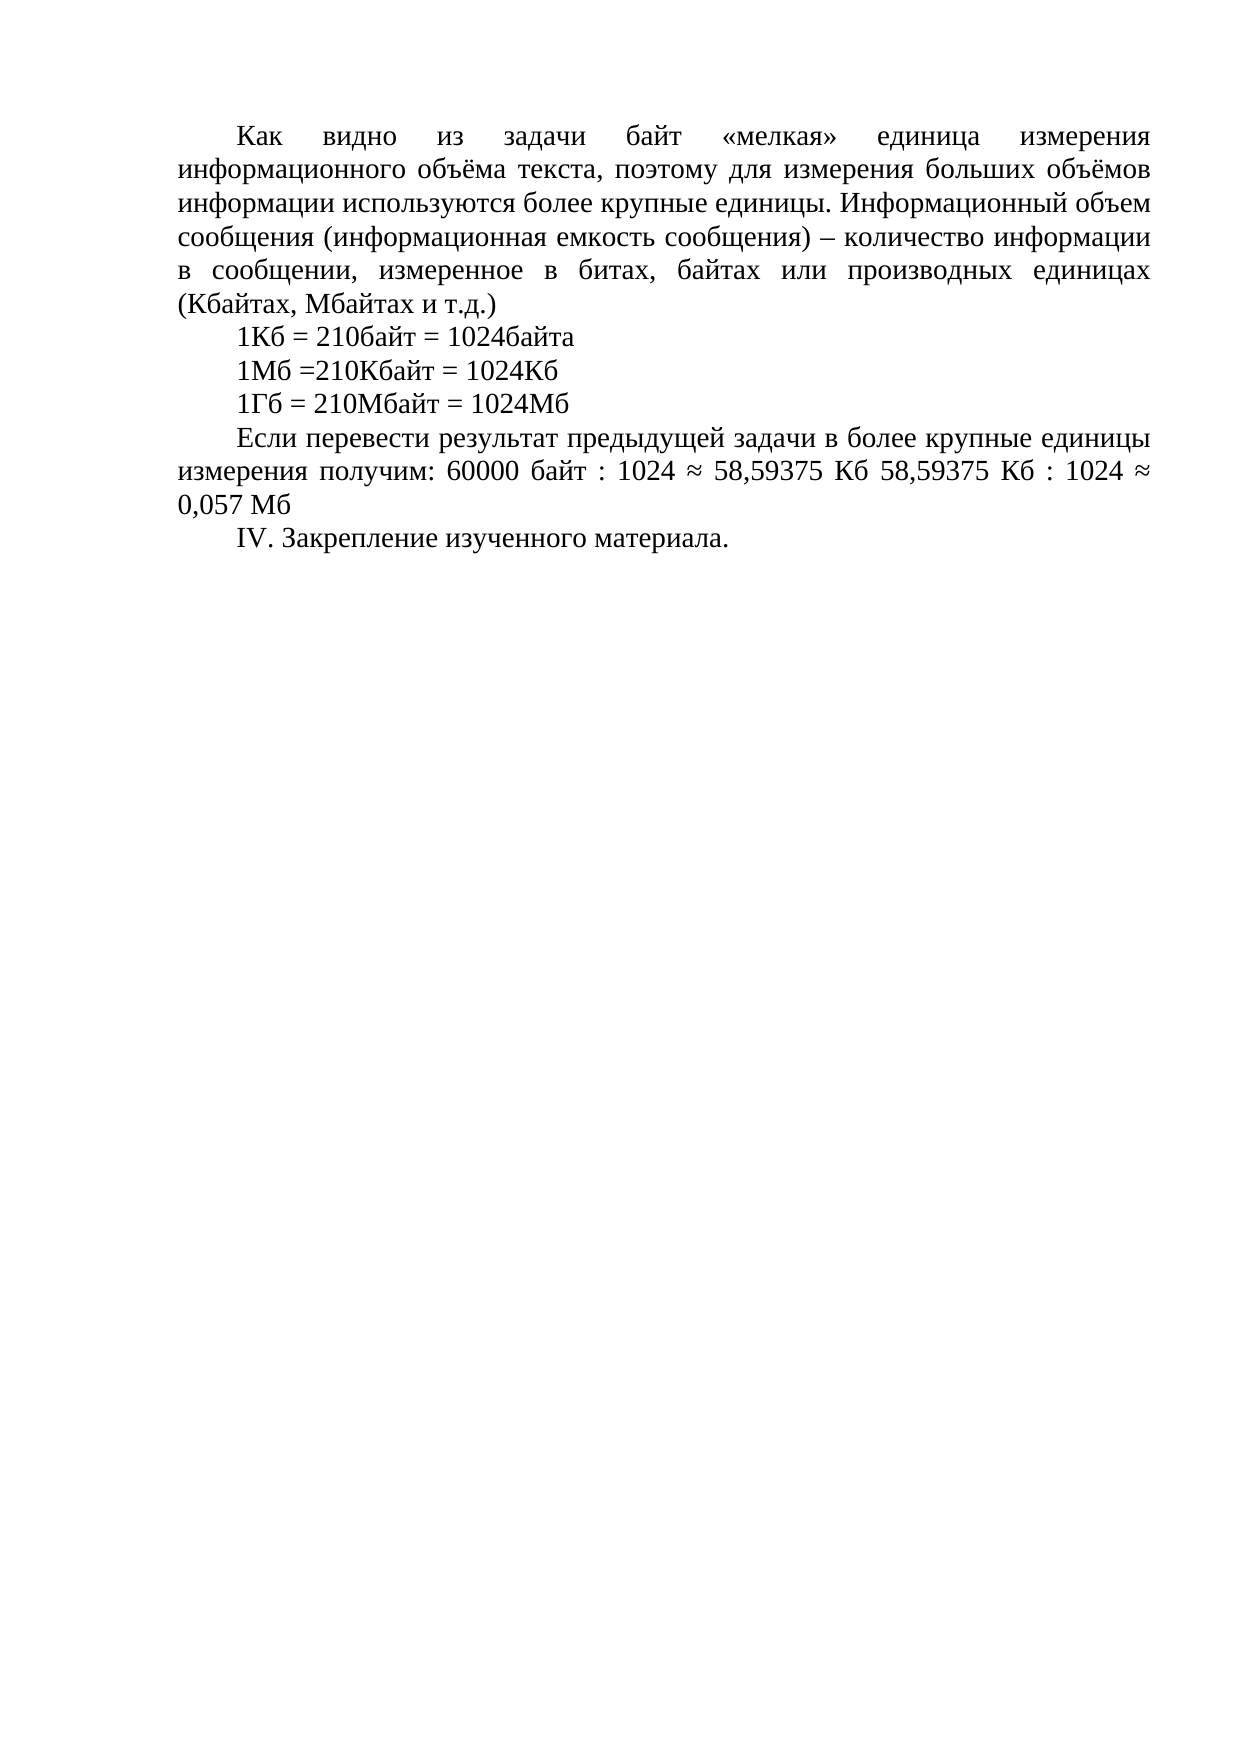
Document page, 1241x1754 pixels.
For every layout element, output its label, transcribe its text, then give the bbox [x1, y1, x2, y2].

text 1Кб = 210байт = 1024байта [177, 319, 1152, 353]
text 1Гб = 210Мбайт = 1024Мб [177, 386, 1152, 420]
text 1Мб =210Кбайт = 1024Кб [177, 353, 1152, 386]
text IV. Закрепление изученного материала. [177, 521, 1152, 554]
text Если перевести результат предыдущей задачи в более крупные единицы измерения получим: 60000 байт : 1024 ≈ 58,59375 Кб 58,59375 Кб : 1024 ≈ 0,057 Мб [177, 420, 1152, 521]
text Как видно из задачи байт «мелкая» единица измерения информационного объёма текста, поэтому для измерения больших объёмов информации используются более крупные единицы. Информационный объем сообщения (информационная емкость сообщения) – количество информации в сообщении, измеренное в битах, байтах или производных единицах (Кбайтах, Мбайтах и т.д.) [177, 118, 1152, 319]
